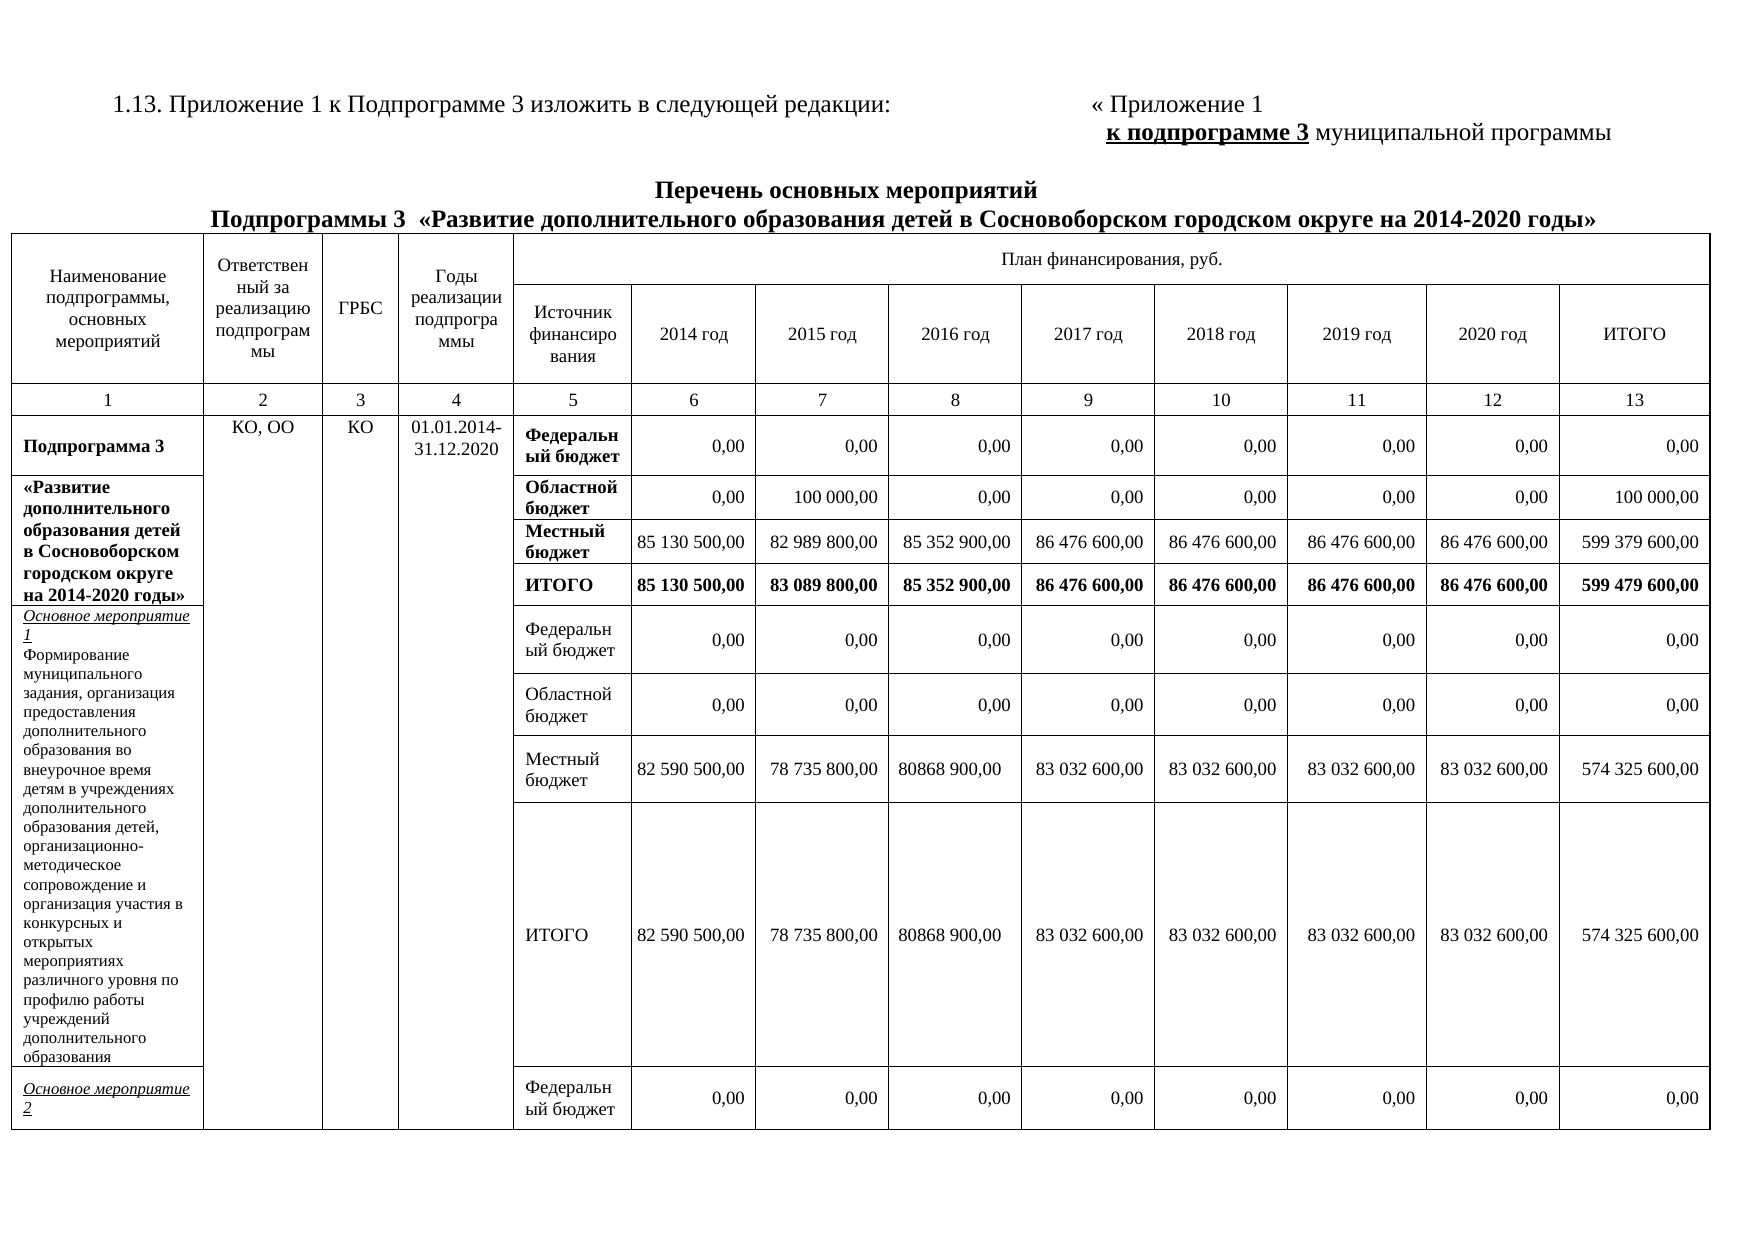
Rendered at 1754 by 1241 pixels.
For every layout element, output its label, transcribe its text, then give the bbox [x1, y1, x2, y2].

table_cell 86 476 600,00 [1288, 520, 1426, 563]
table_cell 0,00 [1427, 476, 1559, 519]
table_cell 2020 год [1427, 285, 1559, 382]
table_cell 83 032 600,00 [1022, 736, 1154, 802]
table_cell 0,00 [756, 416, 888, 474]
table_cell Федеральный бюджет [514, 606, 631, 673]
table_cell 2016 год [889, 285, 1021, 382]
table_cell 01.01.2014-31.12.2020 [399, 416, 513, 1128]
table_cell 11 [1288, 384, 1426, 415]
table_cell 82 590 500,00 [632, 736, 755, 802]
table_cell 83 032 600,00 [1288, 803, 1426, 1066]
table_cell 0,00 [1288, 674, 1426, 735]
table_cell «Развитие дополнительного образования детей в Сосновоборском городском округе на 2014-2020 годы» [12, 476, 203, 605]
table_cell 0,00 [1427, 606, 1559, 673]
table_cell ИТОГО [514, 564, 631, 605]
table_cell 0,00 [1022, 674, 1154, 735]
table_cell 83 032 600,00 [1427, 803, 1559, 1066]
table_cell 3 [323, 384, 398, 415]
table_cell 0,00 [1155, 606, 1287, 673]
table_header Годы реализации подпрограммы [399, 234, 513, 382]
table_cell 2017 год [1022, 285, 1154, 382]
table_cell 0,00 [889, 476, 1021, 519]
table_cell 0,00 [889, 606, 1021, 673]
table_cell 13 [1560, 384, 1709, 415]
table_cell 83 032 600,00 [1022, 803, 1154, 1066]
table_cell 0,00 [756, 1067, 888, 1128]
table_cell 86 476 600,00 [1427, 520, 1559, 563]
table_cell 86 476 600,00 [1288, 564, 1426, 605]
table_cell Основное мероприятие 1 Формирование муниципального задания, организация предоставления дополнительного образования во внеурочное время детям в учреждениях дополнительного образования детей, организационно-методическое сопровождение и организация участия в конкурсных и открытых мероприятиях различного уровня по профилю работы учреждений дополнительного образования [12, 606, 203, 1066]
table_cell 80868 900,00 [889, 803, 1021, 1066]
table_cell Местный бюджет [514, 736, 631, 802]
table_cell 0,00 [756, 606, 888, 673]
table_cell 2015 год [756, 285, 888, 382]
table_cell 86 476 600,00 [1022, 520, 1154, 563]
table_cell 85 130 500,00 [632, 564, 755, 605]
table_cell 0,00 [1022, 476, 1154, 519]
table_cell 86 476 600,00 [1022, 564, 1154, 605]
table_cell 0,00 [889, 1067, 1021, 1128]
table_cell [12, 1067, 203, 1128]
table_cell Федеральный бюджет [514, 416, 631, 474]
text Перечень основных мероприятий [56, 175, 1636, 204]
table_cell 0,00 [632, 1067, 755, 1128]
table_cell 8 [889, 384, 1021, 415]
table_cell 100 000,00 [756, 476, 888, 519]
table_cell 0,00 [1155, 476, 1287, 519]
table_cell 12 [1427, 384, 1559, 415]
table_header План финансирования, руб. [514, 234, 1709, 284]
table_cell 86 476 600,00 [1427, 564, 1559, 605]
table_cell 9 [1022, 384, 1154, 415]
table_cell КО, ОО [204, 416, 322, 1128]
table_cell 78 735 800,00 [756, 803, 888, 1066]
table_cell Местный бюджет [514, 520, 631, 563]
table_cell 574 325 600,00 [1560, 803, 1709, 1066]
table_cell 0,00 [1427, 416, 1559, 474]
table_cell Областной бюджет [514, 674, 631, 735]
table_cell 0,00 [632, 476, 755, 519]
table_cell 6 [632, 384, 755, 415]
table_cell 0,00 [1022, 606, 1154, 673]
table_cell 85 352 900,00 [889, 564, 1021, 605]
table_cell 85 130 500,00 [632, 520, 755, 563]
table_cell 100 000,00 [1560, 476, 1709, 519]
table_cell 0,00 [1427, 1067, 1559, 1128]
table_cell 7 [756, 384, 888, 415]
table_cell 0,00 [1560, 1067, 1709, 1128]
table_cell 0,00 [632, 416, 755, 474]
table_cell 86 476 600,00 [1155, 520, 1287, 563]
table_header Ответственный за реализацию подпрограммы [204, 234, 322, 382]
table_cell 2019 год [1288, 285, 1426, 382]
table_cell 83 032 600,00 [1288, 736, 1426, 802]
table_cell 2014 год [632, 285, 755, 382]
table_cell 0,00 [1427, 674, 1559, 735]
table_cell 0,00 [756, 674, 888, 735]
table_cell 82 590 500,00 [632, 803, 755, 1066]
table_cell 2018 год [1155, 285, 1287, 382]
table_cell 83 089 800,00 [756, 564, 888, 605]
table_cell Федеральный бюджет [514, 1067, 631, 1128]
table_cell 0,00 [889, 416, 1021, 474]
table_cell 4 [399, 384, 513, 415]
table_cell 0,00 [1560, 674, 1709, 735]
table_cell 0,00 [1022, 1067, 1154, 1128]
table_cell 0,00 [1560, 606, 1709, 673]
table_cell 0,00 [1560, 416, 1709, 474]
table_cell ИТОГО [1560, 285, 1709, 382]
text Подпрограммы 3 «Развитие дополнительного образования детей в Сосновоборском городском округе на 2014-2020 годы» [35, 204, 1636, 232]
table_cell 82 989 800,00 [756, 520, 888, 563]
table_cell 85 352 900,00 [889, 520, 1021, 563]
table_cell Источник финансирования [514, 285, 631, 382]
table_cell 2 [204, 384, 322, 415]
table_cell Подпрограмма 3 [12, 416, 203, 474]
table_cell 0,00 [632, 674, 755, 735]
table_cell 86 476 600,00 [1155, 564, 1287, 605]
table_cell 83 032 600,00 [1155, 736, 1287, 802]
table_cell КО [323, 416, 398, 1128]
table_cell 1 [12, 384, 203, 415]
table_cell ИТОГО [514, 803, 631, 1066]
table_cell 574 325 600,00 [1560, 736, 1709, 802]
table_cell 78 735 800,00 [756, 736, 888, 802]
table_header Наименование подпрограммы, основных мероприятий [12, 234, 203, 382]
table_cell 599 479 600,00 [1560, 564, 1709, 605]
table_cell 0,00 [1155, 674, 1287, 735]
table_cell 0,00 [632, 606, 755, 673]
table_cell 83 032 600,00 [1155, 803, 1287, 1066]
table_cell 80868 900,00 [889, 736, 1021, 802]
table_cell 0,00 [1022, 416, 1154, 474]
table_cell 5 [514, 384, 631, 415]
table_cell Областной бюджет [514, 476, 631, 519]
table_cell 0,00 [1155, 416, 1287, 474]
table_cell 0,00 [889, 674, 1021, 735]
table_header ГРБС [323, 234, 398, 382]
text к подпрограмме 3 муниципальной программы [56, 117, 1698, 146]
table_cell 0,00 [1288, 416, 1426, 474]
table_cell 10 [1155, 384, 1287, 415]
table_cell 0,00 [1288, 476, 1426, 519]
table_cell 0,00 [1288, 606, 1426, 673]
table_cell 599 379 600,00 [1560, 520, 1709, 563]
table_cell 0,00 [1155, 1067, 1287, 1128]
text 1.13. Приложение 1 к Подпрограмме 3 изложить в следующей редакции: « Приложение 1 [56, 89, 1636, 117]
table_cell 83 032 600,00 [1427, 736, 1559, 802]
table_cell 0,00 [1288, 1067, 1426, 1128]
